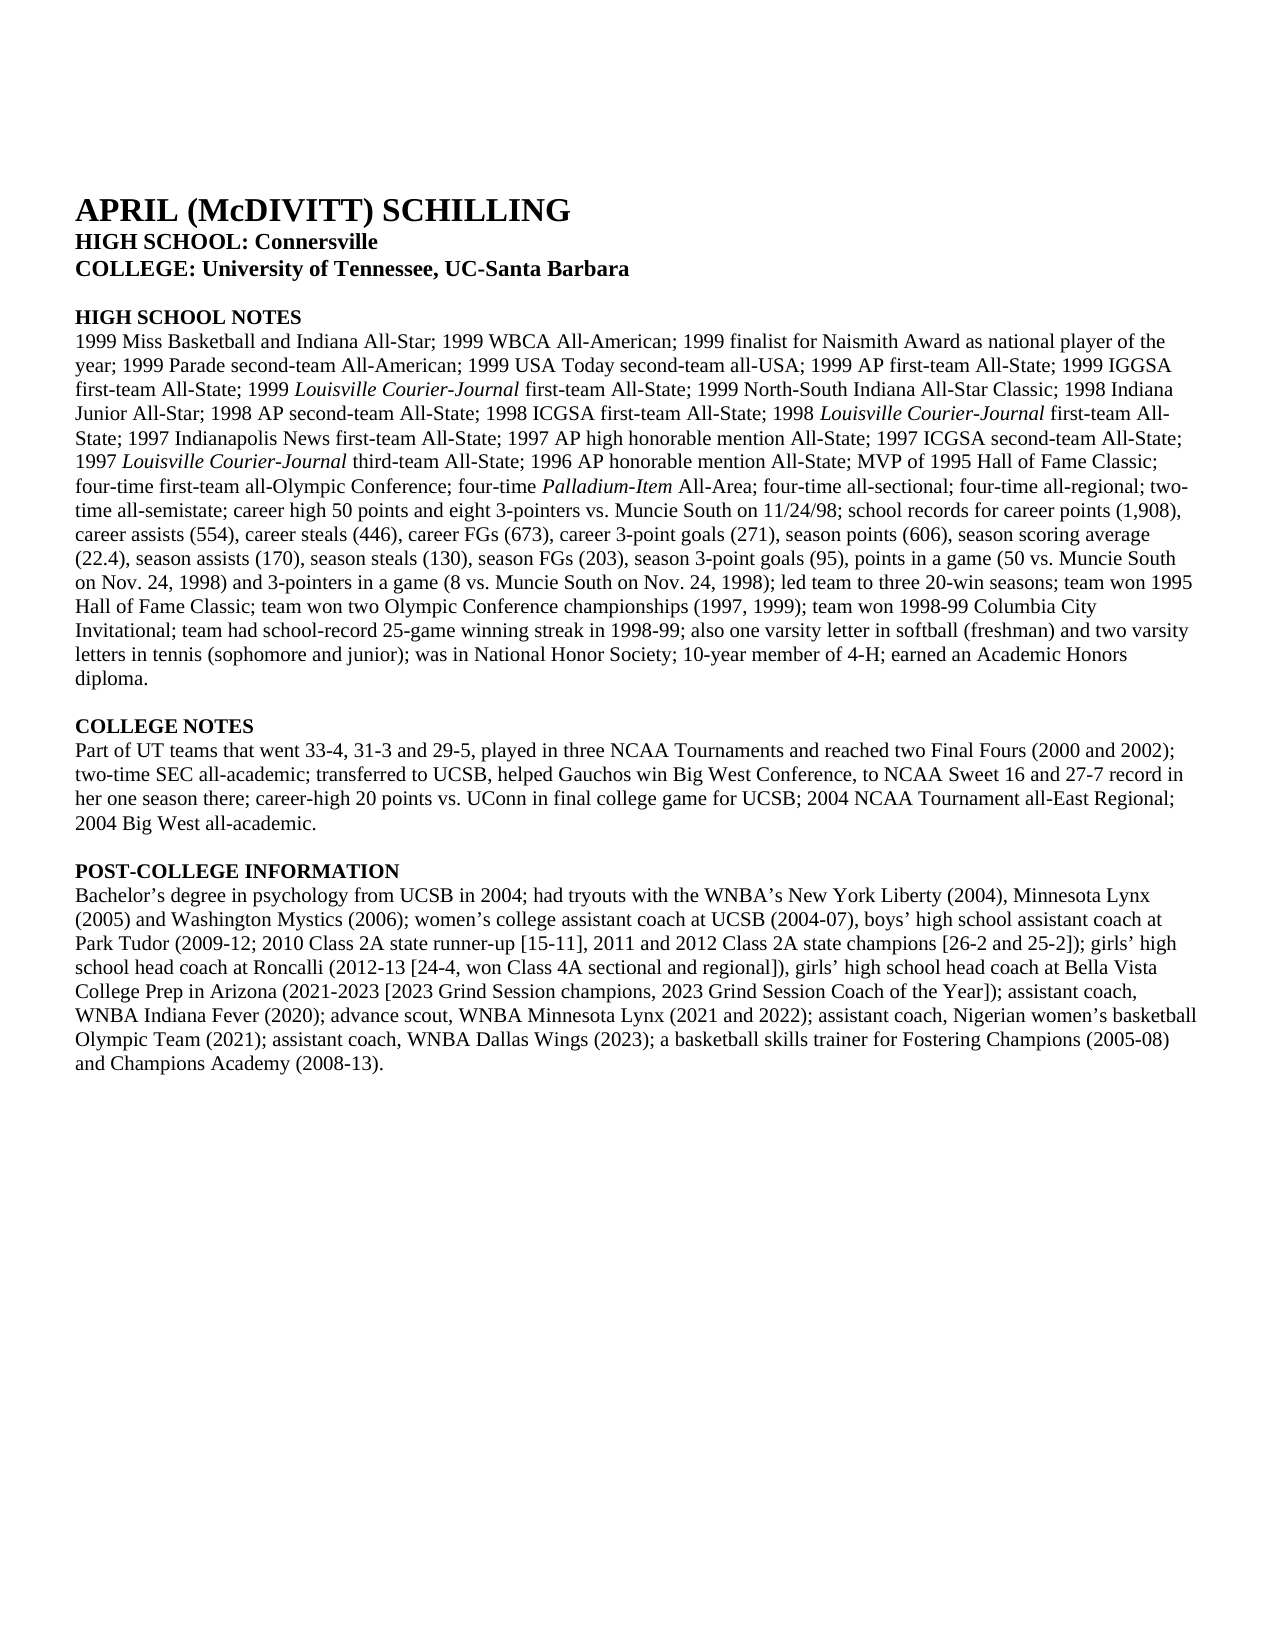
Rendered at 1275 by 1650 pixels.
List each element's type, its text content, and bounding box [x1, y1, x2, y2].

text APRIL (McDIVITT) SCHILLING [75, 190, 1200, 228]
text HIGH SCHOOL: Connersville [75, 228, 1200, 255]
text 1999 Miss Basketball and Indiana All-Star; 1999 WBCA All-American; 1999 finalist for Naismith Award as national player of the year; 1999 Parade second-team All-American; 1999 USA Today second-team all-USA; 1999 AP first-team All-State; 1999 IGGSA first-team All-State; 1999 Louisville Courier-Journal first-team All-State; 1999 North-South Indiana All-Star Classic; 1998 Indiana Junior All-Star; 1998 AP second-team All-State; 1998 ICGSA first-team All-State; 1998 Louisville Courier-Journal first-team All-State; 1997 Indianapolis News first-team All-State; 1997 AP high honorable mention All-State; 1997 ICGSA second-team All-State; 1997 Louisville Courier-Journal third-team All-State; 1996 AP honorable mention All-State; MVP of 1995 Hall of Fame Classic; four-time first-team all-Olympic Conference; four-time Palladium-Item All-Area; four-time all-sectional; four-time all-regional; two-time all-semistate; career high 50 points and eight 3-pointers vs. Muncie South on 11/24/98; school records for career points (1,908), career assists (554), career steals (446), career FGs (673), career 3-point goals (271), season points (606), season scoring average (22.4), season assists (170), season steals (130), season FGs (203), season 3-point goals (95), points in a game (50 vs. Muncie South on Nov. 24, 1998) and 3-pointers in a game (8 vs. Muncie South on Nov. 24, 1998); led team to three 20-win seasons; team won 1995 Hall of Fame Classic; team won two Olympic Conference championships (1997, 1999); team won 1998-99 Columbia City Invitational; team had school-record 25-game winning streak in 1998-99; also one varsity letter in softball (freshman) and two varsity letters in tennis (sophomore and junior); was in National Honor Society; 10-year member of 4-H; earned an Academic Honors diploma. [75, 329, 1200, 690]
text COLLEGE: University of Tennessee, UC-Santa Barbara [75, 255, 1200, 281]
text Part of UT teams that went 33-4, 31-3 and 29-5, played in three NCAA Tournaments and reached two Final Fours (2000 and 2002); two-time SEC all-academic; transferred to UCSB, helped Gauchos win Big West Conference, to NCAA Sweet 16 and 27-7 record in her one season there; career-high 20 points vs. UConn in final college game for UCSB; 2004 NCAA Tournament all-East Regional; 2004 Big West all-academic. [75, 738, 1200, 834]
text COLLEGE NOTES [75, 714, 1200, 738]
text Bachelor’s degree in psychology from UCSB in 2004; had tryouts with the WNBA’s New York Liberty (2004), Minnesota Lynx (2005) and Washington Mystics (2006); women’s college assistant coach at UCSB (2004-07), boys’ high school assistant coach at Park Tudor (2009-12; 2010 Class 2A state runner-up [15-11], 2011 and 2012 Class 2A state champions [26-2 and 25-2]); girls’ high school head coach at Roncalli (2012-13 [24-4, won Class 4A sectional and regional]), girls’ high school head coach at Bella Vista College Prep in Arizona (2021-2023 [2023 Grind Session champions, 2023 Grind Session Coach of the Year]); assistant coach, WNBA Indiana Fever (2020); advance scout, WNBA Minnesota Lynx (2021 and 2022); assistant coach, Nigerian women’s basketball Olympic Team (2021); assistant coach, WNBA Dallas Wings (2023); a basketball skills trainer for Fostering Champions (2005-08) and Champions Academy (2008-13). [75, 883, 1200, 1075]
text HIGH SCHOOL NOTES [75, 305, 1200, 329]
text POST-COLLEGE INFORMATION [75, 858, 1200, 883]
